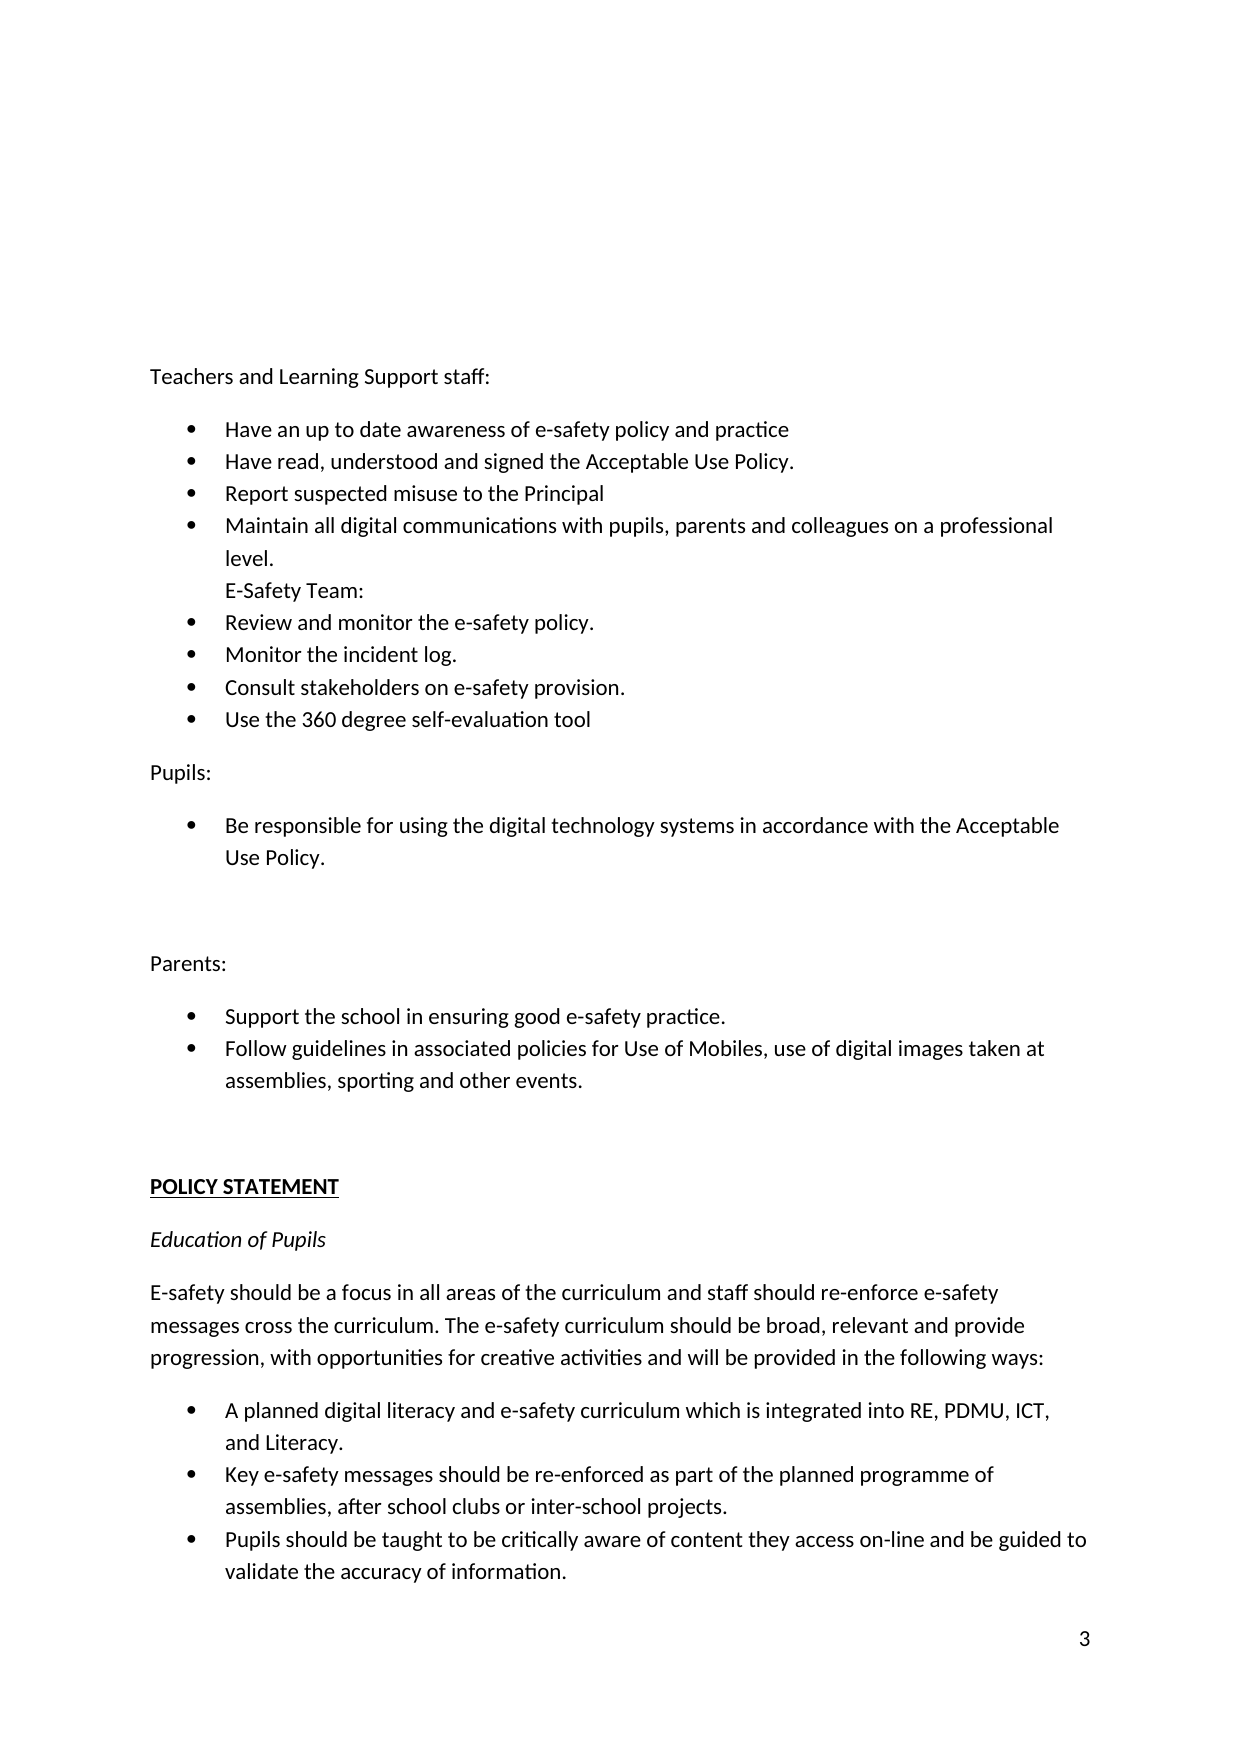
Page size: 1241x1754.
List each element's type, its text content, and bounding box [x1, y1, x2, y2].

text Parents: [150, 949, 1090, 977]
list A planned digital literacy and e-safety curriculum which is integrated into RE, PDMU, ICT, and Literacy. [187, 1396, 1090, 1456]
list Support the school in ensuring good e-safety practice. [187, 1002, 1090, 1030]
list Review and monitor the e-safety policy. [187, 608, 1090, 636]
text Teachers and Learning Support staff: [150, 362, 1090, 390]
list Have read, understood and signed the Acceptable Use Policy. [187, 447, 1090, 475]
text Pupils: [150, 758, 1090, 786]
list Report suspected misuse to the Principal [187, 479, 1090, 507]
text Education of Pupils [150, 1226, 1090, 1253]
list Key e-safety messages should be re-enforced as part of the planned programme of assemblies, after school clubs or inter-school projects. [187, 1460, 1090, 1521]
text POLICY STATEMENT [150, 1172, 1090, 1201]
list Have an up to date awareness of e-safety policy and practice [187, 415, 1090, 443]
list Be responsible for using the digital technology systems in accordance with the Acceptable Use Policy. [187, 811, 1090, 871]
text E-safety should be a focus in all areas of the curriculum and staff should re-enforce e-safety messages cross the curriculum. The e-safety curriculum should be broad, relevant and provide progression, with opportunities for creative activities and will be provided in the following ways: [150, 1278, 1090, 1371]
list Use the 360 degree self-evaluation tool [187, 705, 1090, 733]
list Monitor the incident log. [187, 640, 1090, 668]
list Follow guidelines in associated policies for Use of Mobiles, use of digital images taken at assemblies, sporting and other events. [187, 1034, 1090, 1094]
list Maintain all digital communications with pupils, parents and colleagues on a professional level. [187, 512, 1090, 572]
list E-Safety Team: [225, 576, 1090, 604]
list Pupils should be taught to be critically aware of content they access on-line and be guided to validate the accuracy of information. [187, 1525, 1090, 1585]
list Consult stakeholders on e-safety provision. [187, 673, 1090, 701]
